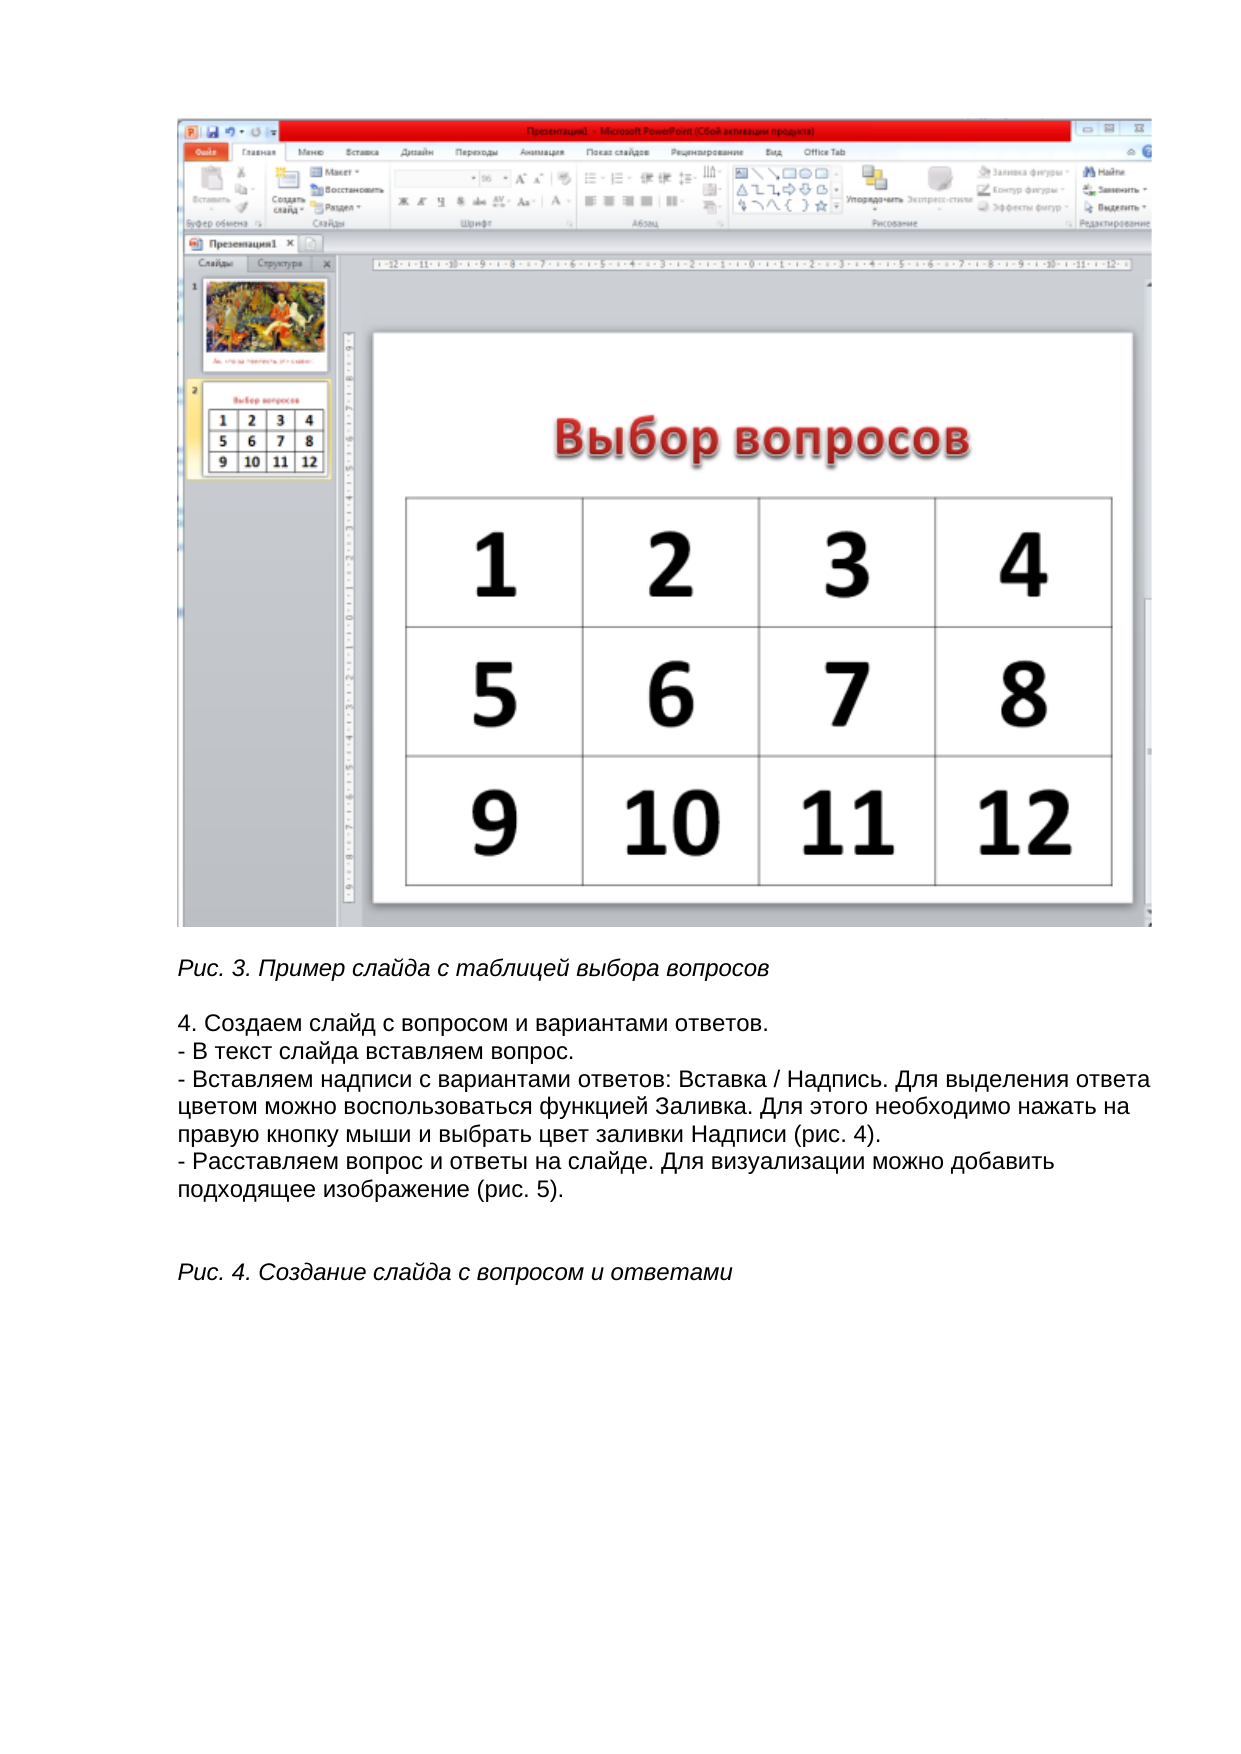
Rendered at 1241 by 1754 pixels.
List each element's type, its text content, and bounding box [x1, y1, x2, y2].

text Рис. 3. Пример слайда с таблицей выбора вопросов 4. Создаем слайд с вопросом и вариантами ответов. - В текст слайда вставляем вопрос. - Вставляем надписи с вариантами ответов: Вставка / Надпись. Для выделения ответа цветом можно воспользоваться функцией Заливка. Для этого необходимо нажать на правую кнопку мыши и выбрать цвет заливки Надписи (рис. 4). - Расставляем вопрос и ответы на слайде. Для визуализации можно добавить подходящее изображение (рис. 5). [177, 927, 1152, 1202]
picture [177, 118, 1152, 927]
text Рис. 4. Создание слайда с вопросом и ответами [177, 1230, 1152, 1285]
